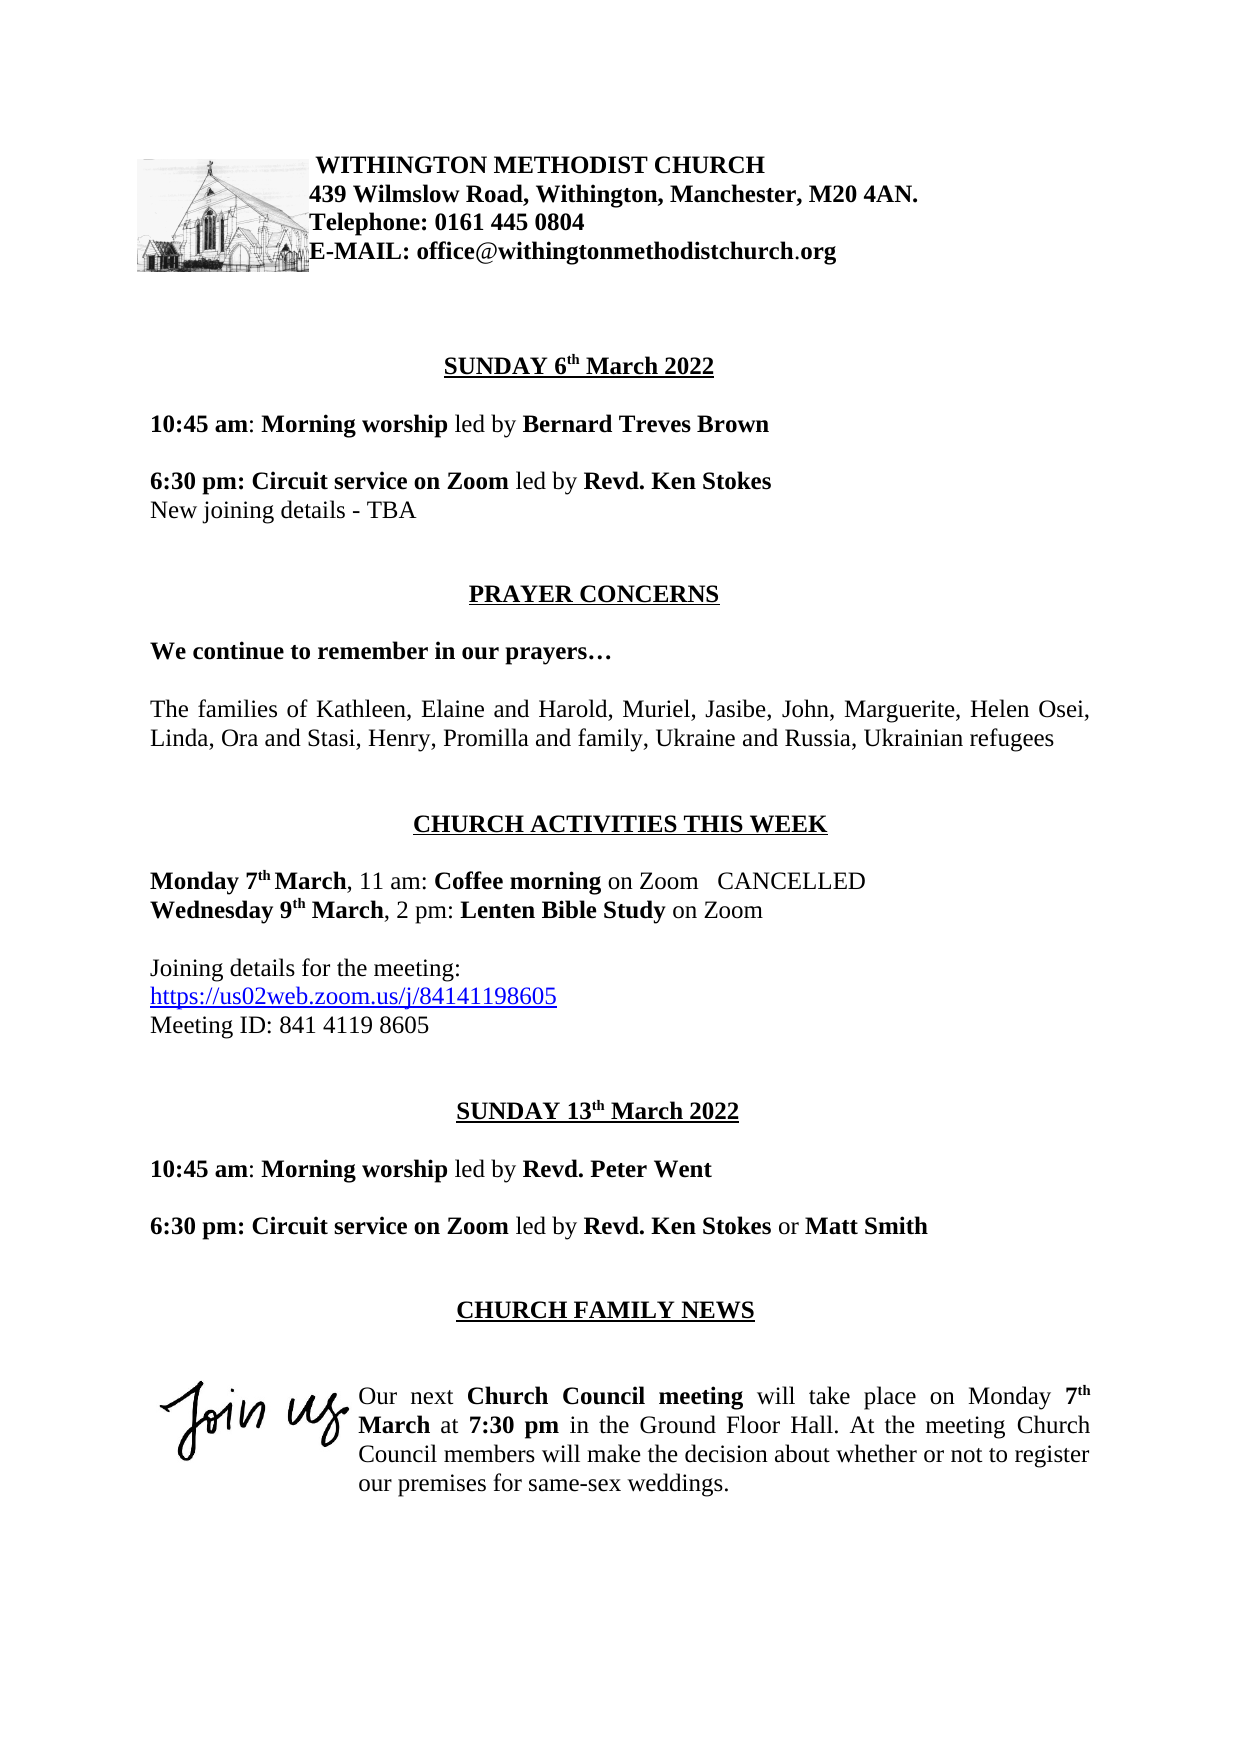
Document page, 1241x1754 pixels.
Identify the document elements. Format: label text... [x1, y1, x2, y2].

text 10:45 am: Morning worship led by Bernard Treves Brown [150, 409, 1090, 437]
text WITHINGTON METHODIST CHURCH [150, 150, 1090, 179]
text 6:30 pm: Circuit service on Zoom led by Revd. Ken Stokes [150, 466, 1090, 495]
text Wednesday 9th March, 2 pm: Lenten Bible Study on Zoom [150, 895, 1090, 924]
text We continue to remember in our prayers… [150, 636, 1090, 665]
text E-MAIL: office@withingtonmethodistchurch.org [498, 236, 794, 265]
text 439 Wilmslow Road, Withington, Manchester, M20 4AN. [309, 179, 1090, 207]
text The families of Kathleen, Elaine and Harold, Muriel, Jasibe, John, Marguerite, Helen Osei, Linda, Ora and Stasi, Henry, Promilla and family, Ukraine and Russia, Ukrainian refugees [150, 694, 1090, 751]
text Meeting ID: 841 4119 8605 [150, 1010, 1090, 1039]
text PRAYER CONCERNS [150, 579, 1090, 608]
picture [150, 1352, 358, 1489]
text Monday 7th March, 11 am: Coffee morning on Zoom CANCELLED [150, 866, 1090, 895]
text 6:30 pm: Circuit service on Zoom led by Revd. Ken Stokes or Matt Smith [150, 1211, 1090, 1266]
text CHURCH FAMILY NEWS [150, 1295, 1090, 1324]
text SUNDAY 6th March 2022 [150, 351, 1090, 380]
text E-MAIL: office@withingtonmethodistchurch.org [309, 236, 475, 265]
text https://us02web.zoom.us/j/84141198605 [150, 981, 1090, 1010]
text New joining details - TBA [150, 495, 1090, 550]
text Telephone: 0161 445 0804 [309, 207, 1090, 236]
text Joining details for the meeting: [150, 953, 1090, 981]
picture [137, 159, 309, 272]
text Our next Church Council meeting will take place on Monday 7th March at 7:30 pm in the Ground Floor Hall. At the meeting Church Council members will make the decision about whether or not to register our premises for same-sex weddings. [150, 1381, 1090, 1496]
text SUNDAY 13th March 2022 [150, 1096, 1090, 1125]
text CHURCH ACTIVITIES THIS WEEK [150, 809, 1090, 838]
text E-MAIL: office@withingtonmethodistchurch.org [800, 236, 1090, 265]
text 10:45 am: Morning worship led by Revd. Peter Went [150, 1154, 1090, 1183]
